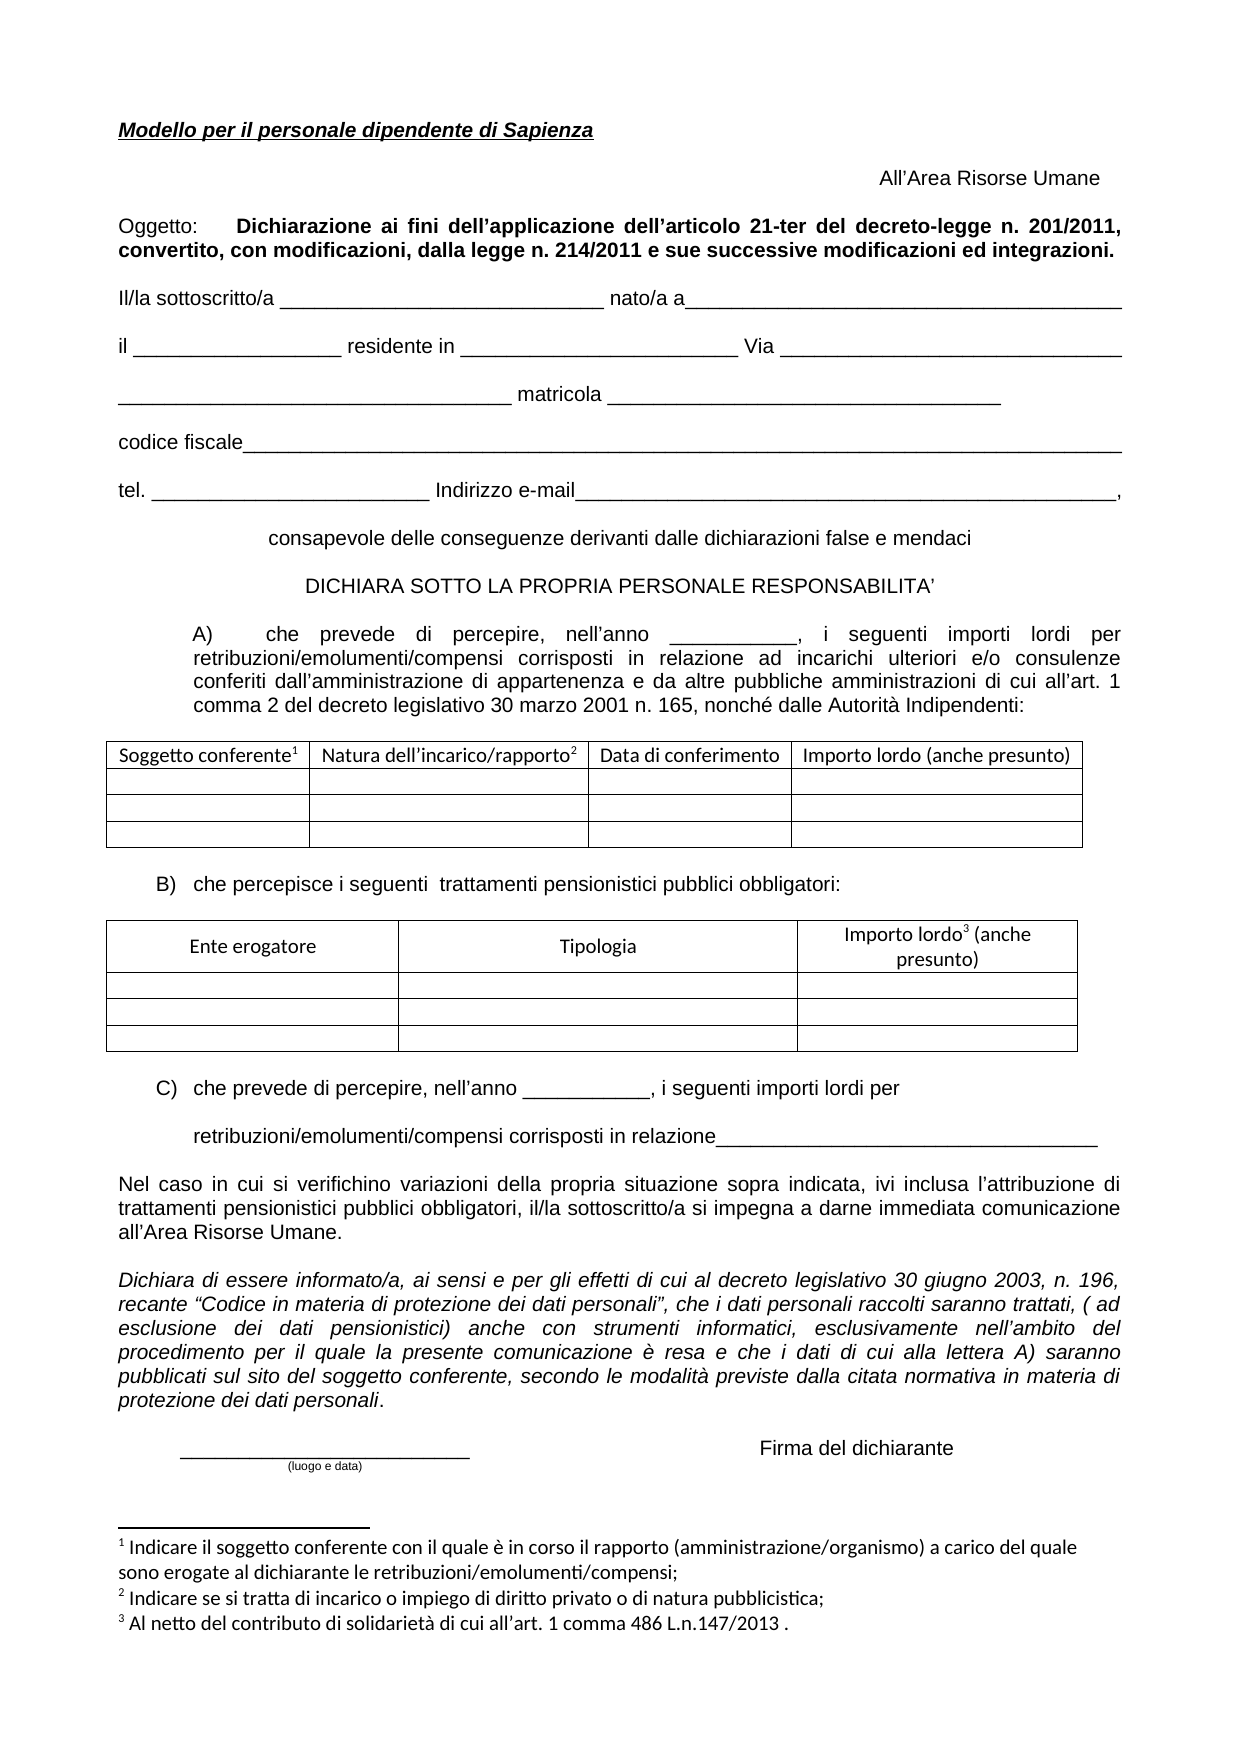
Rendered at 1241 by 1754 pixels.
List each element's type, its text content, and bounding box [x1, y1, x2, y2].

list retribuzioni/emolumenti/compensi corrisposti in relazione_________________________________ [193, 1124, 1122, 1148]
table_cell [399, 999, 797, 1025]
text consapevole delle conseguenze derivanti dalle dichiarazioni false e mendaci [118, 526, 1122, 549]
text il __________________ residente in ________________________ Via [118, 334, 1122, 358]
table_cell [589, 822, 791, 847]
table_cell [107, 769, 309, 794]
text (luogo e data) [118, 1459, 1122, 1483]
table_cell [310, 822, 588, 847]
text Modello per il personale dipendente di Sapienza [118, 118, 1122, 142]
table_cell [792, 822, 1082, 847]
table_cell [589, 795, 791, 821]
table_cell [792, 795, 1082, 821]
table_cell [107, 795, 309, 821]
text DICHIARA SOTTO LA PROPRIA PERSONALE RESPONSABILITA’ [118, 573, 1122, 597]
text codice fiscale [118, 430, 1122, 454]
table_cell [310, 769, 588, 794]
table_cell [798, 1026, 1077, 1051]
text All’Area Risorse Umane [723, 166, 1122, 190]
table_cell [399, 973, 797, 998]
table_cell [798, 973, 1077, 998]
table_cell [399, 1026, 797, 1051]
table_cell [107, 973, 398, 998]
table_cell [589, 769, 791, 794]
text __________________________________ matricola __________________________________ [118, 382, 1122, 406]
table_header Tipologia [399, 921, 797, 972]
text Il/la sottoscritto/a ____________________________ nato/a a [118, 286, 1122, 310]
text Dichiara di essere informato/a, ai sensi e per gli effetti di cui al decreto legislativo 30 giugno 2003, n. 196, recante “Codice in materia di protezione dei dati personali”, che i dati personali raccolti saranno trattati, ( ad esclusione dei dati pensionistici) anche con strumenti informatici, esclusivamente nell’ambito del procedimento per il quale la presente comunicazione è resa e che i dati di cui alla lettera A) saranno pubblicati sul sito del soggetto conferente, secondo le modalità previste dalla citata normativa in materia di protezione dei dati personali. [118, 1268, 1122, 1412]
table_header Data di conferimento [589, 742, 791, 768]
table_cell [798, 999, 1077, 1025]
table_header Soggetto conferente [107, 742, 309, 768]
table_cell [107, 999, 398, 1025]
table_header Natura dell’incarico/rapporto [310, 742, 588, 768]
table_header Importo lordo (anche presunto) [798, 921, 1077, 972]
text Oggetto: Dichiarazione ai fini dell’applicazione dell’articolo 21-ter del decreto-legge n. 201/2011, convertito, con modificazioni, dalla legge n. 214/2011 e sue successive modificazioni ed integrazioni. [118, 214, 1122, 262]
list che prevede di percepire, nell’anno ___________, i seguenti importi lordi per [156, 1076, 1122, 1100]
table_header Ente erogatore [107, 921, 398, 972]
table_cell [310, 795, 588, 821]
table_cell [792, 769, 1082, 794]
text Nel caso in cui si verifichino variazioni della propria situazione sopra indicata, ivi inclusa l’attribuzione di trattamenti pensionistici pubblici obbligatori, il/la sottoscritto/a si impegna a darne immediata comunicazione all’Area Risorse Umane. [118, 1172, 1122, 1244]
list che prevede di percepire, nell’anno ___________, i seguenti importi lordi per retribuzioni/emolumenti/compensi corrisposti in relazione ad incarichi ulteriori e/o consulenze conferiti dall’amministrazione di appartenenza e da altre pubbliche amministrazioni di cui all’art. 1 comma 2 del decreto legislativo 30 marzo 2001 n. 165, nonché dalle Autorità Indipendenti: [192, 621, 1122, 717]
table_cell [107, 1026, 398, 1051]
table_header Importo lordo (anche presunto) [792, 742, 1082, 768]
table_cell [107, 822, 309, 847]
list che percepisce i seguenti trattamenti pensionistici pubblici obbligatori: [156, 872, 1122, 896]
text tel. ________________________ Indirizzo e-mail , [118, 478, 1122, 502]
text _________________________ Firma del dichiarante [118, 1436, 1122, 1459]
